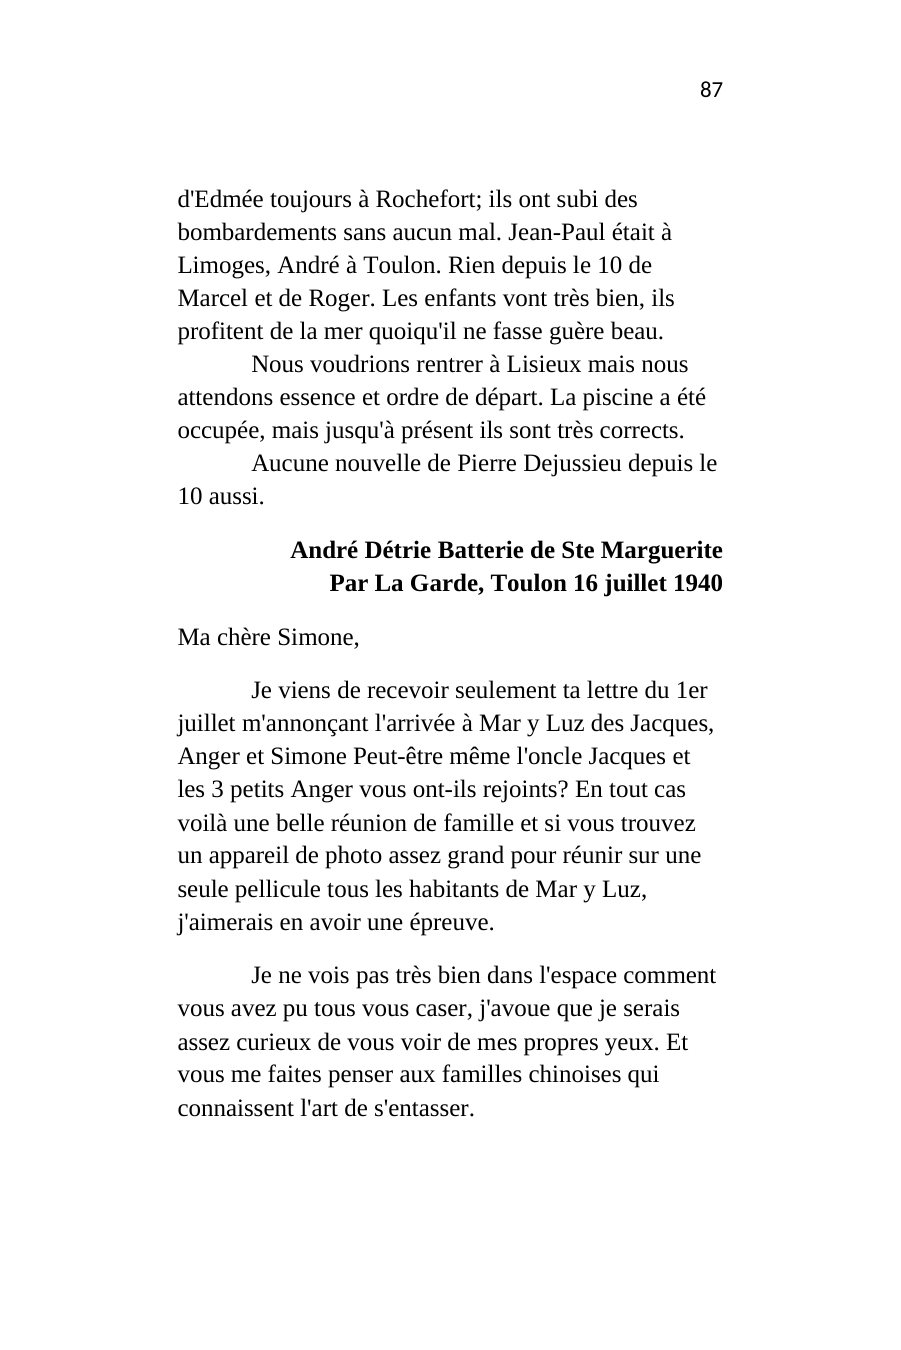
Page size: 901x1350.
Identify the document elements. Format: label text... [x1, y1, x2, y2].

text Je ne vois pas très bien dans l'espace comment vous avez pu tous vous caser, j'avoue que je serais assez curieux de vous voir de mes propres yeux. Et vous me faites penser aux familles chinoises qui connaissent l'art de s'entasser. [177, 961, 723, 1121]
text Je viens de recevoir seulement ta lettre du 1er juillet m'annonçant l'arrivée à Mar y Luz des Jacques, Anger et Simone Peut-être même l'oncle Jacques et les 3 petits Anger vous ont-ils rejoints? En tout cas voilà une belle réunion de famille et si vous trouvez un appareil de photo assez grand pour réunir sur une seule pellicule tous les habitants de Mar y Luz, j'aimerais en avoir une épreuve. [177, 676, 723, 935]
text Ma chère Simone, [177, 622, 723, 650]
text André Détrie Batterie de Ste Marguerite Par La Garde, Toulon 16 juillet 1940 [177, 535, 723, 597]
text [177, 184, 723, 510]
